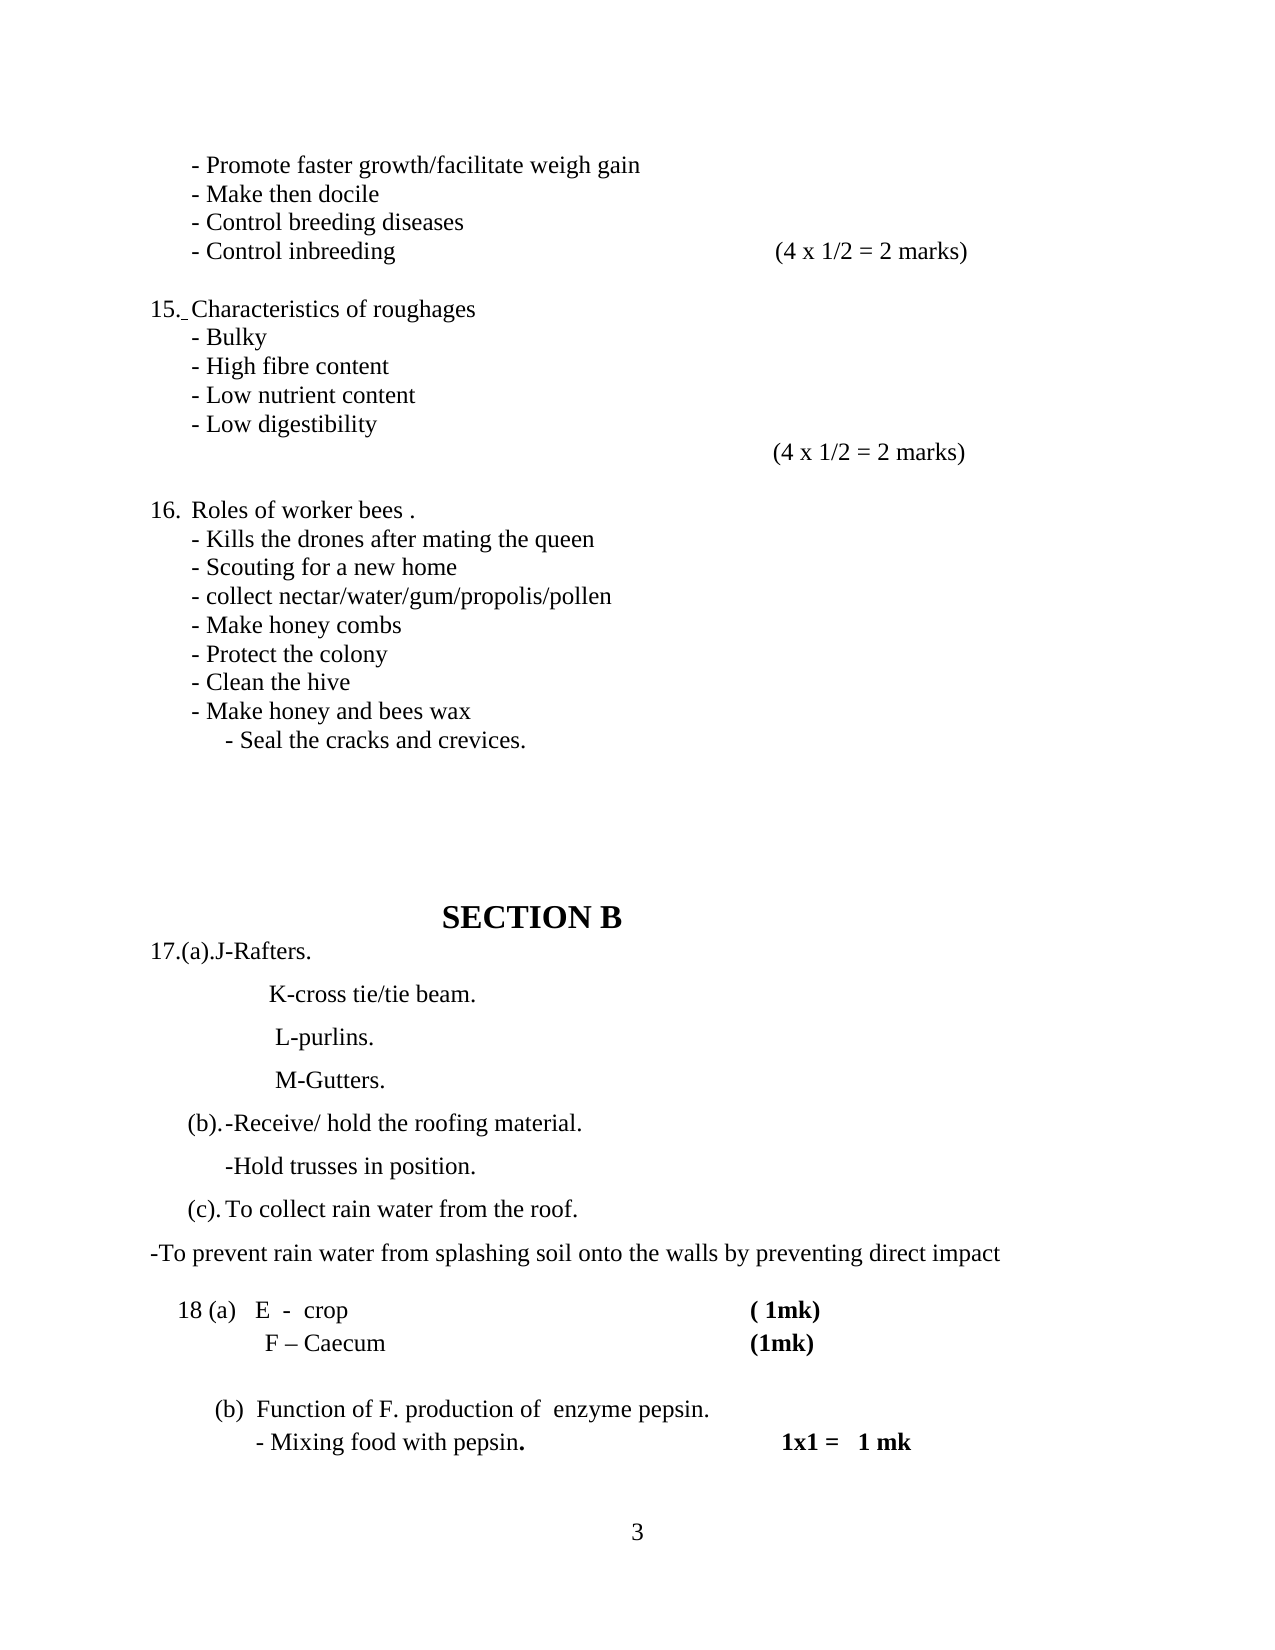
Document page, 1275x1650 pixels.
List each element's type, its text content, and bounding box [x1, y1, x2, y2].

text - collect nectar/water/gum/propolis/pollen [150, 581, 1125, 610]
text - Control breeding diseases [150, 207, 1125, 236]
text 16. Roles of worker bees . [150, 495, 1125, 524]
text K-cross tie/tie beam. [150, 979, 1125, 1008]
text M-Gutters. [150, 1065, 1125, 1094]
text L-purlins. [150, 1022, 1125, 1051]
text 17.(a).J-Rafters. [150, 936, 1125, 964]
text F – Caecum (1mk) [264, 1328, 869, 1357]
text - Make honey and bees wax [150, 696, 1125, 725]
text - Kills the drones after mating the queen [150, 524, 1125, 552]
text - Protect the colony [150, 639, 1125, 667]
text - Low nutrient content [150, 380, 1125, 409]
text - Seal the cracks and crevices. [150, 725, 1125, 754]
text 15. Characteristics of roughages [150, 294, 1125, 322]
list (c). To collect rain water from the roof. [187, 1194, 1125, 1223]
text - High fibre content [150, 351, 1125, 380]
text - Bulky [150, 322, 1125, 351]
text -To prevent rain water from splashing soil onto the walls by preventing direct impact [150, 1238, 1125, 1266]
text SECTION B [150, 897, 1125, 936]
text - Make honey combs [150, 610, 1125, 639]
text - Scouting for a new home [150, 552, 1125, 581]
text - Promote faster growth/facilitate weigh gain [150, 150, 1125, 179]
text - Control inbreeding (4 x 1/2 = 2 marks) [150, 236, 1125, 265]
text - Make then docile [150, 179, 1125, 207]
text - Mixing food with pepsin. 1x1 = 1 mk [254, 1427, 912, 1456]
text - Low digestibility [150, 409, 1125, 437]
text 18 (a) E - crop ( 1mk) [164, 1295, 869, 1324]
text - Clean the hive [150, 667, 1125, 696]
text (4 x 1/2 = 2 marks) [150, 437, 1125, 466]
list (b). -Receive/ hold the roofing material. [187, 1108, 1125, 1137]
text (b) Function of F. production of enzyme pepsin. [214, 1394, 1125, 1423]
list -Hold trusses in position. [225, 1151, 1125, 1180]
